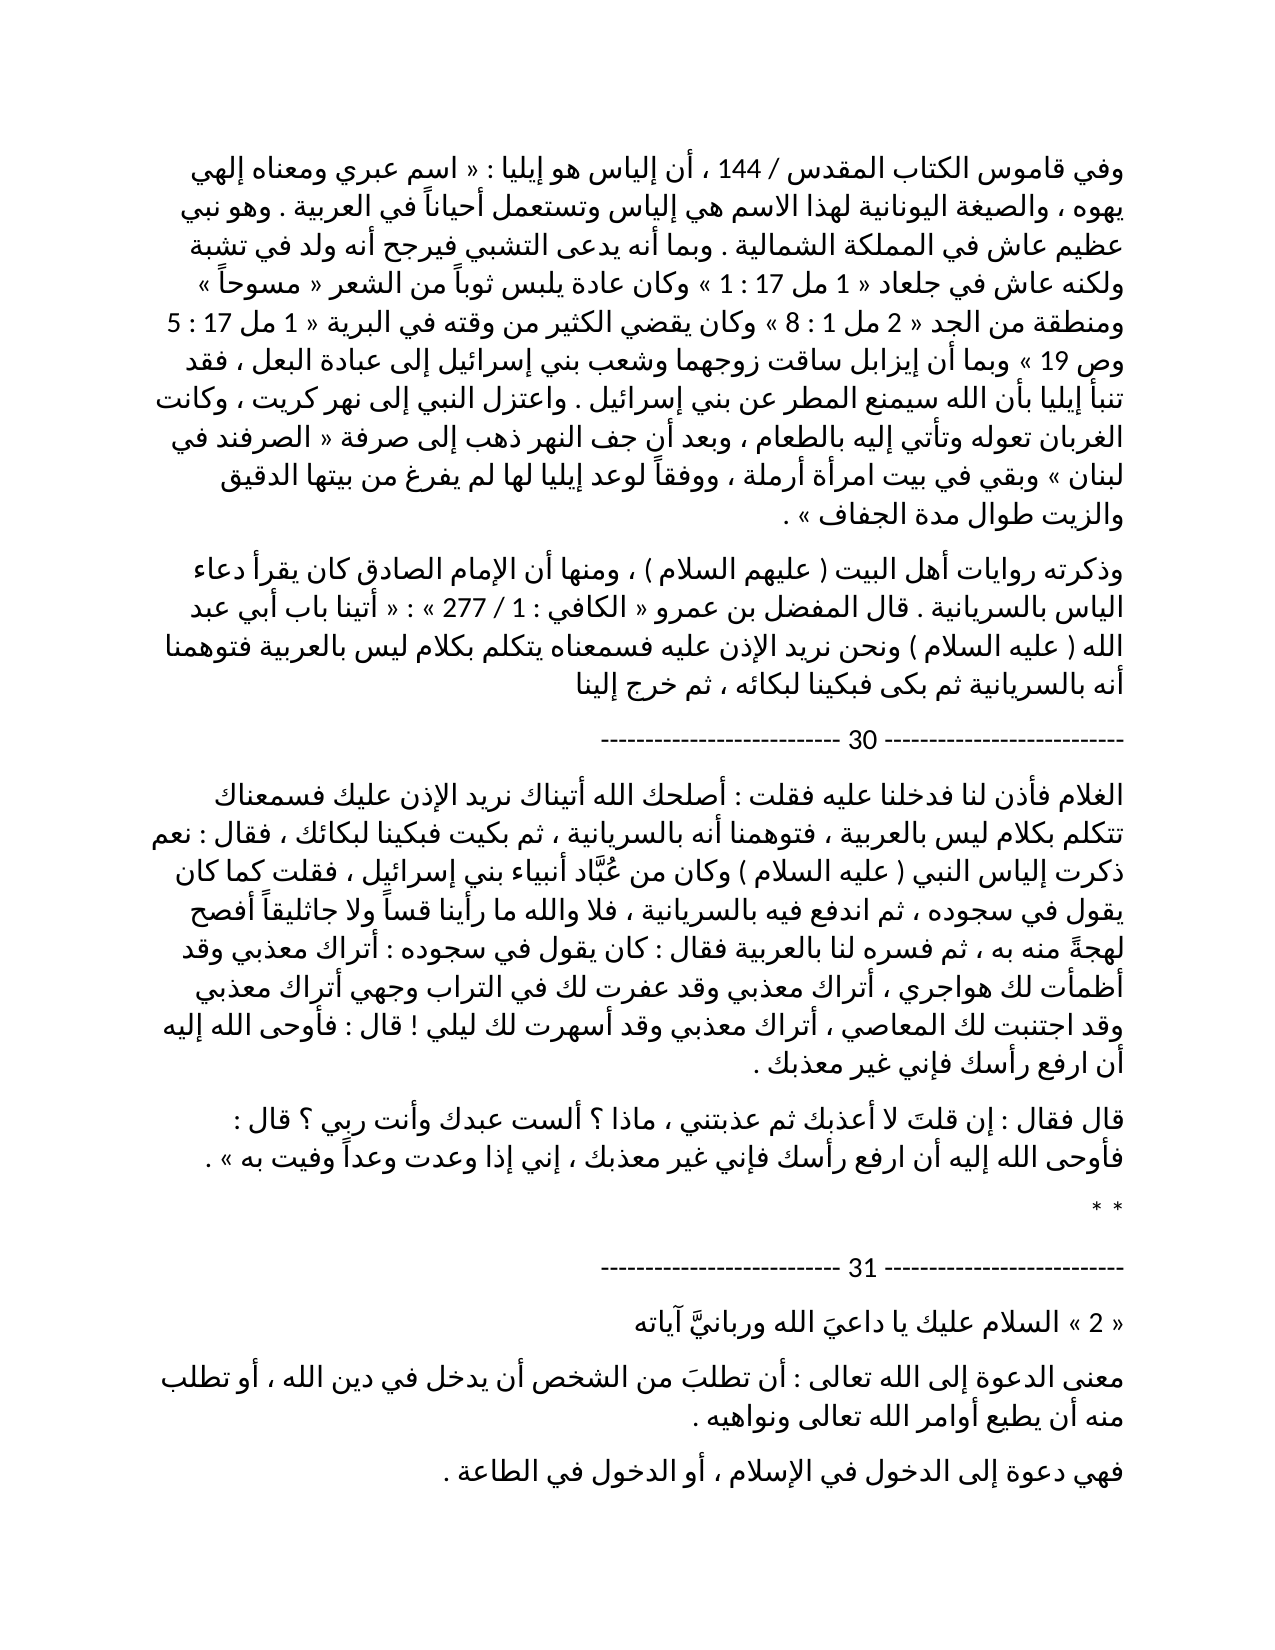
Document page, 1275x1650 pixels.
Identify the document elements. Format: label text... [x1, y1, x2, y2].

text فهي دعوة إلى الدخول في الإسلام ، أو الدخول في الطاعة . [150, 1453, 1125, 1489]
text * * [150, 1194, 1125, 1230]
text معنى الدعوة إلى الله تعالى : أن تطلبَ من الشخص أن يدخل في دين الله ، أو تطلب منه أن يطيع أوامر الله تعالى ونواهيه . [150, 1359, 1125, 1434]
text « 2 » السلام عليك يا داعيَ الله وربانيَّ آياته [150, 1304, 1125, 1340]
text الغلام فأذن لنا فدخلنا عليه فقلت : أصلحك الله أتيناك نريد الإذن عليك فسمعناك تتكلم بكلام ليس بالعربية ، فتوهمنا أنه بالسريانية ، ثم بكيت فبكينا لبكائك ، فقال : نعم ذكرت إلياس النبي ( عليه السلام ) وكان من عُبَّاد أنبياء بني إسرائيل ، فقلت كما كان يقول في سجوده ، ثم اندفع فيه بالسريانية ، فلا والله ما رأينا قساً ولا جاثليقاً أفصح لهجةً منه به ، ثم فسره لنا بالعربية فقال : كان يقول في سجوده : أتراك معذبي وقد أظمأت لك هواجري ، أتراك معذبي وقد عفرت لك في التراب وجهي أتراك معذبي وقد اجتنبت لك المعاصي ، أتراك معذبي وقد أسهرت لك ليلي ! قال : فأوحى الله إليه أن ارفع رأسك فإني غير معذبك . [150, 777, 1125, 1081]
text --------------------------- 30 --------------------------- [150, 721, 1125, 757]
text --------------------------- 31 --------------------------- [150, 1249, 1125, 1285]
text قال فقال : إن قلتَ لا أعذبك ثم عذبتني ، ماذا ؟ ألست عبدك وأنت ربي ؟ قال : فأوحى الله إليه أن ارفع رأسك فإني غير معذبك ، إني إذا وعدت وعداً وفيت به » . [150, 1101, 1125, 1175]
text وذكرته روايات أهل البيت ( عليهم السلام ) ، ومنها أن الإمام الصادق كان يقرأ دعاء الياس بالسريانية . قال المفضل بن عمرو « الكافي : 1 / 277 » : « أتينا باب أبي عبد الله ( عليه السلام ) ونحن نريد الإذن عليه فسمعناه يتكلم بكلام ليس بالعربية فتوهمنا أنه بالسريانية ثم بكى فبكينا لبكائه ، ثم خرج إلينا [150, 551, 1125, 702]
text وفي قاموس الكتاب المقدس / 144 ، أن إلياس هو إيليا : « اسم عبري ومعناه إلهي يهوه ، والصيغة اليونانية لهذا الاسم هي إلياس وتستعمل أحياناً في العربية . وهو نبي عظيم عاش في المملكة الشمالية . وبما أنه يدعى التشبي فيرجح أنه ولد في تشبة ولكنه عاش في جلعاد « 1 مل 17 : 1 » وكان عادة يلبس ثوباً من الشعر « مسوحاً » ومنطقة من الجد « 2 مل 1 : 8 » وكان يقضي الكثير من وقته في البرية « 1 مل 17 : 5 وص 19 » وبما أن إيزابل ساقت زوجهما وشعب بني إسرائيل إلى عبادة البعل ، فقد تنبأ إيليا بأن الله سيمنع المطر عن بني إسرائيل . واعتزل النبي إلى نهر كريت ، وكانت الغربان تعوله وتأتي إليه بالطعام ، وبعد أن جف النهر ذهب إلى صرفة « الصرفند في لبنان » وبقي في بيت امرأة أرملة ، ووفقاً لوعد إيليا لها لم يفرغ من بيتها الدقيق والزيت طوال مدة الجفاف » . [150, 150, 1125, 532]
